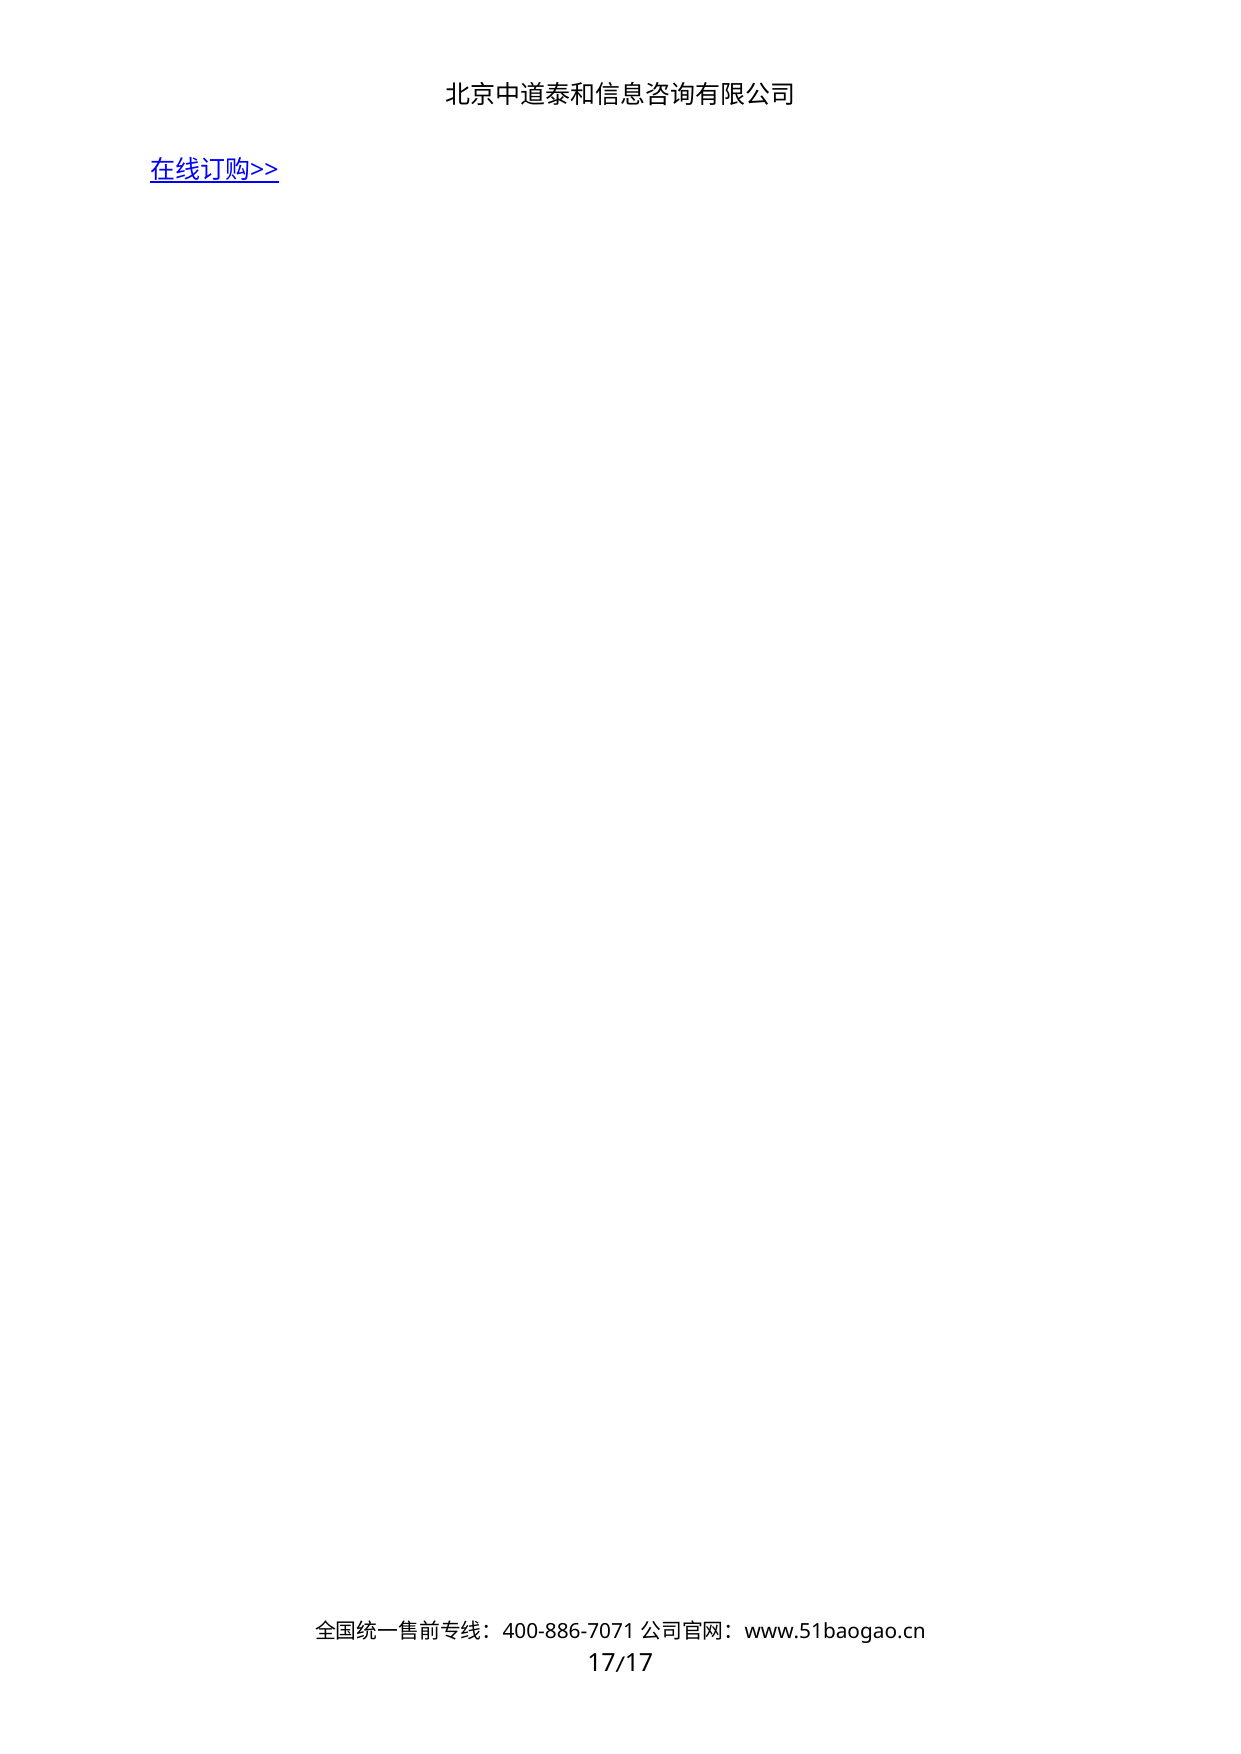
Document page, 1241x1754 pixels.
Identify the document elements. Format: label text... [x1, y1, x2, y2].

text 在线订购>> [150, 150, 1090, 186]
